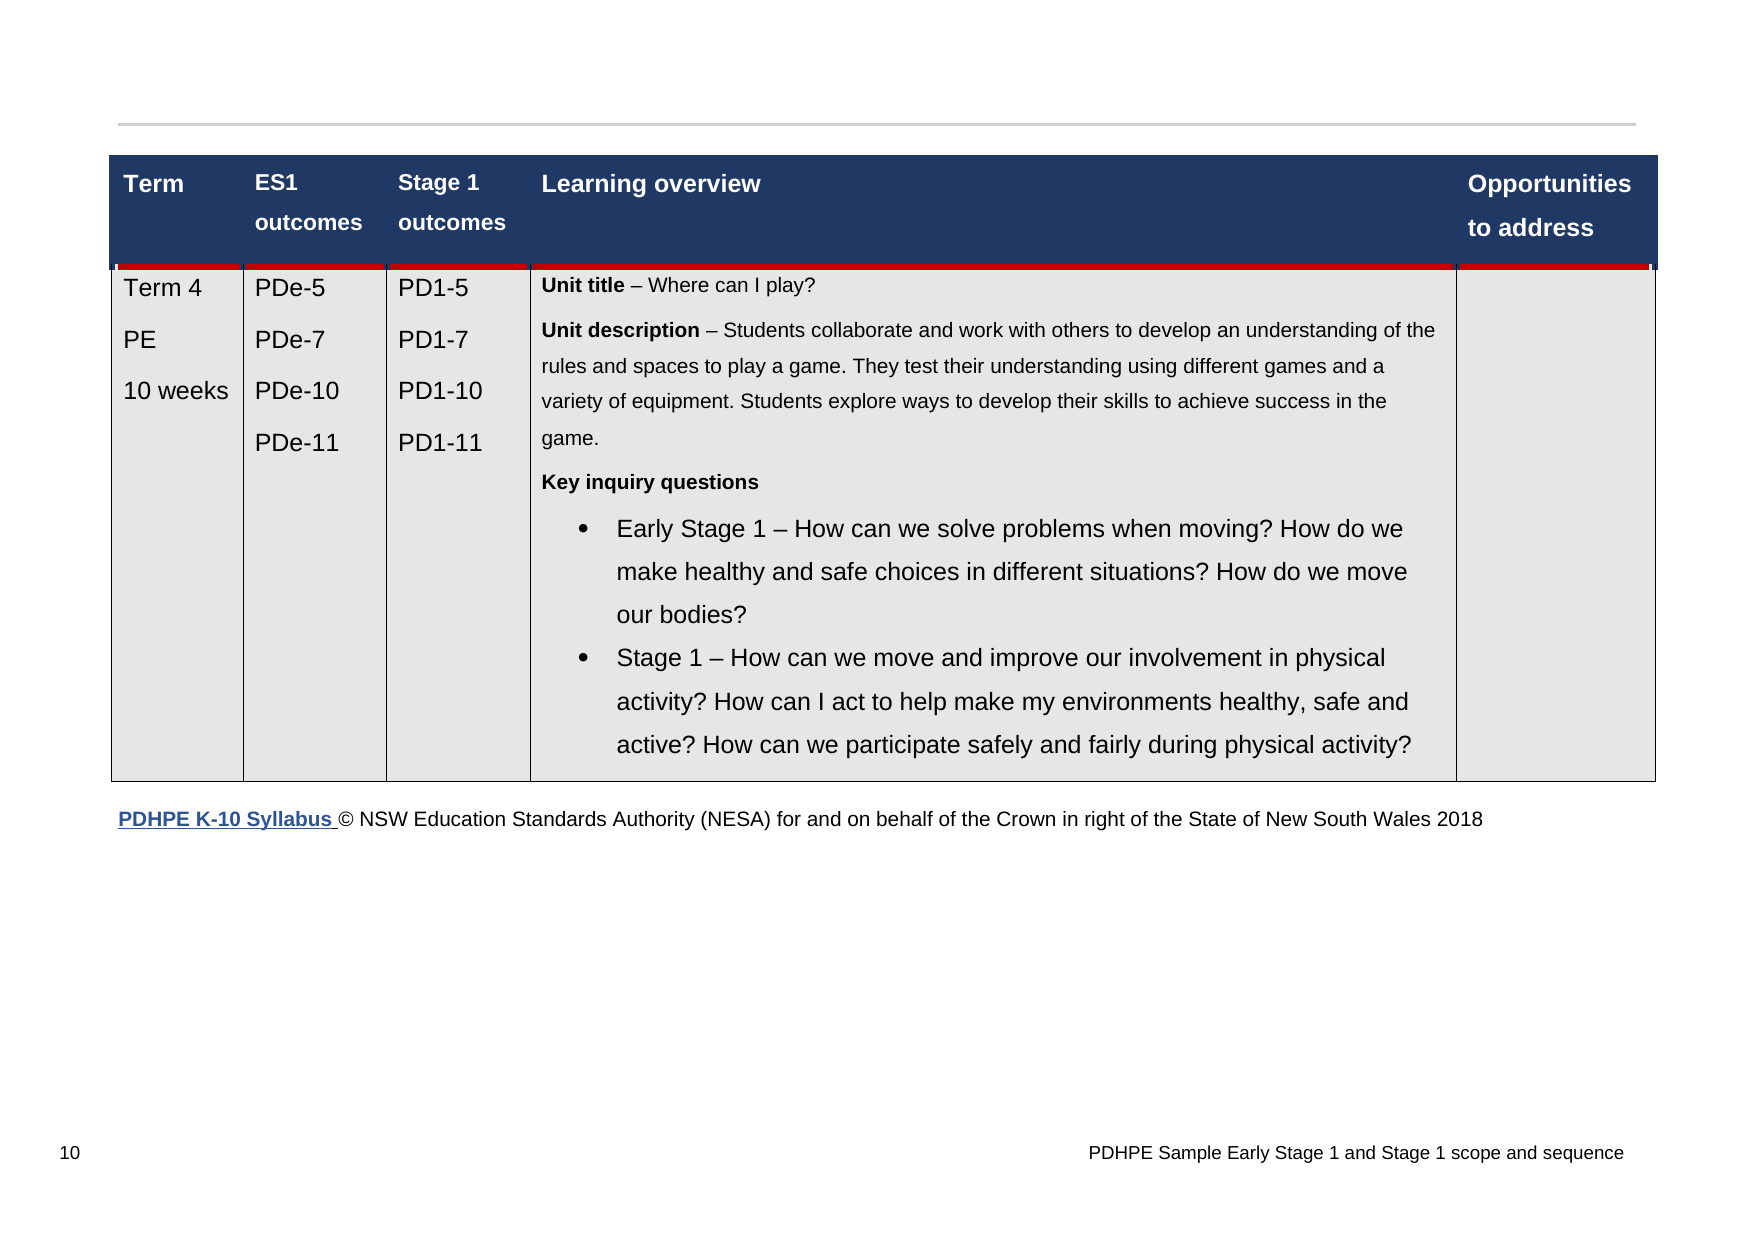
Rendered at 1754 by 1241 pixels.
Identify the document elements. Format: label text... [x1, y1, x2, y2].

table_header Term [115, 161, 240, 264]
table_cell [1457, 264, 1655, 781]
text PDHPE K-10 Syllabus © NSW Education Standards Authority (NESA) for and on behalf of the Crown in right of the State of New South Wales 2018 [118, 807, 1636, 831]
table_header ES1 outcomes [246, 161, 384, 264]
table_header Opportunities to address [1460, 161, 1652, 264]
table_header Stage 1 outcomes [390, 161, 527, 264]
table_cell Term 4 PE 10 weeks [112, 264, 243, 781]
table_cell PD1-5 PD1-7 PD1-10 PD1-11 [387, 270, 530, 781]
table_header Learning overview [533, 161, 1453, 264]
table_cell PDe-5 PDe-7 PDe-10 PDe-11 [244, 270, 386, 781]
table_cell Unit title – Where can I play? Unit description – Students collaborate and work with others to develop an understanding of the rules and spaces to play a game. They test their understanding using different games and a variety of equipment. Students explore ways to develop their skills to achieve success in the game. Key inquiry questions Early Stage 1 – How can we solve problems when moving? How do we make healthy and safe choices in different situations? How do we move our bodies? Stage 1 – How can we move and improve our involvement in physical activity? How can I act to help make my environments healthy, safe and active? How can we participate safely and fairly during physical activity? [531, 270, 1456, 781]
